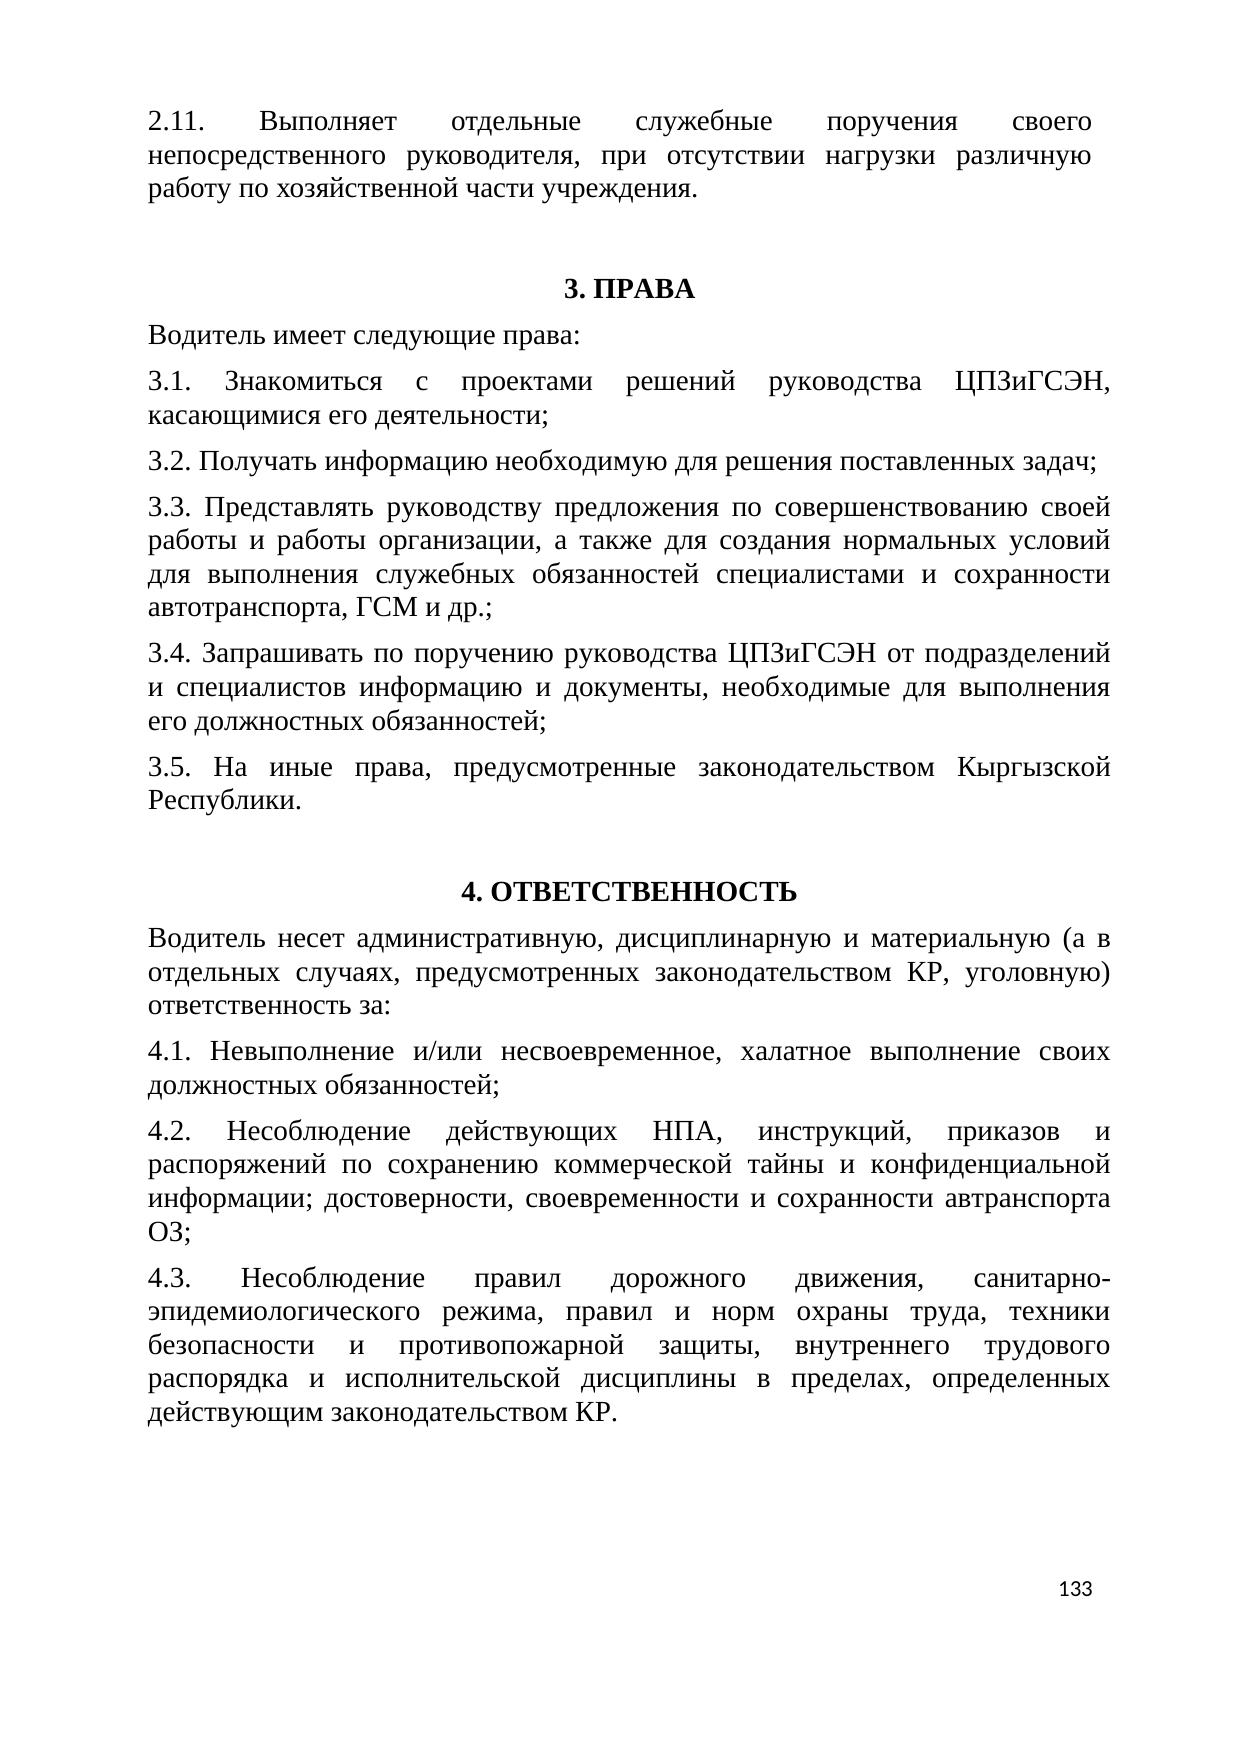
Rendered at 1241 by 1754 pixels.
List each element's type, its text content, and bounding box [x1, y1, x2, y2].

text 3. ПРАВА [148, 271, 1111, 305]
text Водитель имеет следующие права: [148, 317, 1111, 351]
text 2.11. Выполняет отдельные служебные поручения своего непосредственного руководителя, при отсутствии нагрузки различную работу по хозяйственной части учреждения. [148, 103, 1093, 204]
text 4.1. Невыполнение и/или несвоевременное, халатное выполнение своих должностных обязанностей; [148, 1033, 1111, 1101]
text 3.4. Запрашивать по поручению руководства ЦПЗиГСЭН от подразделений и специалистов информацию и документы, необходимые для выполнения его должностных обязанностей; [148, 636, 1111, 736]
text 4.3. Несоблюдение правил дорожного движения, санитарно-эпидемиологического режима, правил и норм охраны труда, техники безопасности и противопожарной защиты, внутреннего трудового распорядка и исполнительской дисциплины в пределах, определенных действующим законодательством КР. [148, 1260, 1111, 1427]
text 3.3. Представлять руководству предложения по совершенствованию своей работы и работы организации, а также для создания нормальных условий для выполнения служебных обязанностей специалистами и сохранности автотранспорта, ГСМ и др.; [148, 489, 1111, 623]
text 4.2. Несоблюдение действующих НПА, инструкций, приказов и распоряжений по сохранению коммерческой тайны и конфиденциальной информации; достоверности, своевременности и сохранности автранспорта ОЗ; [148, 1113, 1111, 1247]
text 3.1. Знакомиться с проектами решений руководства ЦПЗиГСЭН, касающимися его деятельности; [148, 363, 1111, 430]
text 4. ОТВЕТСТВЕННОСТЬ [148, 874, 1111, 908]
text Водитель несет административную, дисциплинарную и материальную (а в отдельных случаях, предусмотренных законодательством КР, уголовную) ответственность за: [148, 920, 1111, 1021]
text 3.5. На иные права, предусмотренные законодательством Кыргызской Республики. [148, 749, 1111, 816]
text 3.2. Получать информацию необходимую для решения поставленных задач; [148, 443, 1111, 476]
